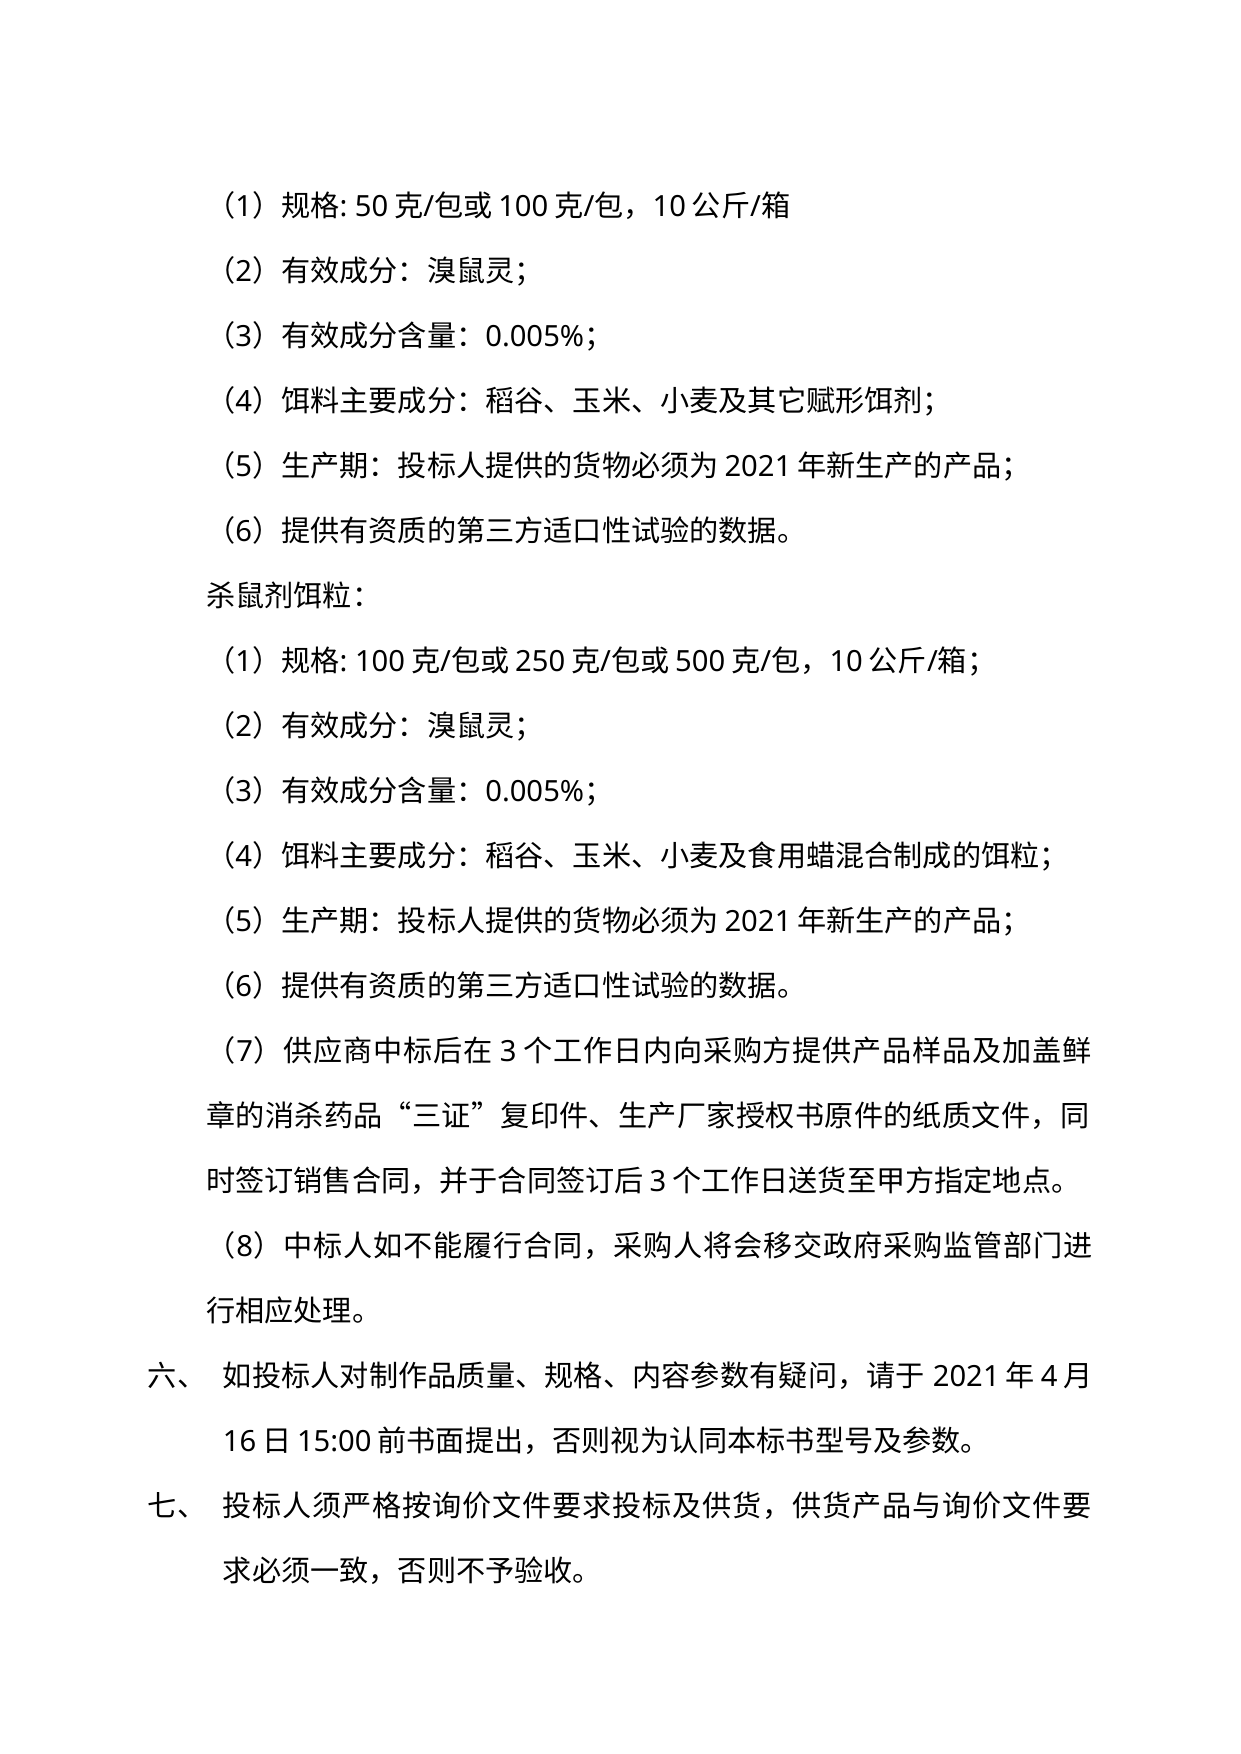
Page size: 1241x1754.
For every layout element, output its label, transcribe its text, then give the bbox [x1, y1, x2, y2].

text （2）有效成分：溴鼠灵； [148, 691, 1092, 756]
text （1）规格: 100克/包或250克/包或500克/包，10公斤/箱； [148, 626, 1092, 691]
text （7）供应商中标后在3个工作日内向采购方提供产品样品及加盖鲜章的消杀药品“三证”复印件、生产厂家授权书原件的纸质文件，同时签订销售合同，并于合同签订后3个工作日送货至甲方指定地点。 （8）中标人如不能履行合同，采购人将会移交政府采购监管部门进行相应处理。 [206, 1016, 1092, 1341]
text （3）有效成分含量：0.005%； [148, 756, 1092, 821]
text （1）规格: 50克/包或100克/包，10公斤/箱 [148, 171, 1092, 236]
text 杀鼠剂饵粒： [148, 561, 1092, 626]
list 如投标人对制作品质量、规格、内容参数有疑问，请于2021年4月16日15:00前书面提出，否则视为认同本标书型号及参数。 [148, 1341, 1092, 1471]
text （6）提供有资质的第三方适口性试验的数据。 [148, 951, 1092, 1016]
text （3）有效成分含量：0.005%； [148, 301, 1092, 366]
text （5）生产期：投标人提供的货物必须为2021年新生产的产品； [148, 431, 1092, 496]
text （6）提供有资质的第三方适口性试验的数据。 [148, 496, 1092, 561]
text （4）饵料主要成分：稻谷、玉米、小麦及食用蜡混合制成的饵粒； [148, 821, 1092, 886]
text （5）生产期：投标人提供的货物必须为2021年新生产的产品； [148, 886, 1092, 951]
list 投标人须严格按询价文件要求投标及供货，供货产品与询价文件要求必须一致，否则不予验收。 [148, 1471, 1092, 1601]
text （2）有效成分：溴鼠灵； [148, 236, 1092, 301]
text （4）饵料主要成分：稻谷、玉米、小麦及其它赋形饵剂； [148, 366, 1092, 431]
